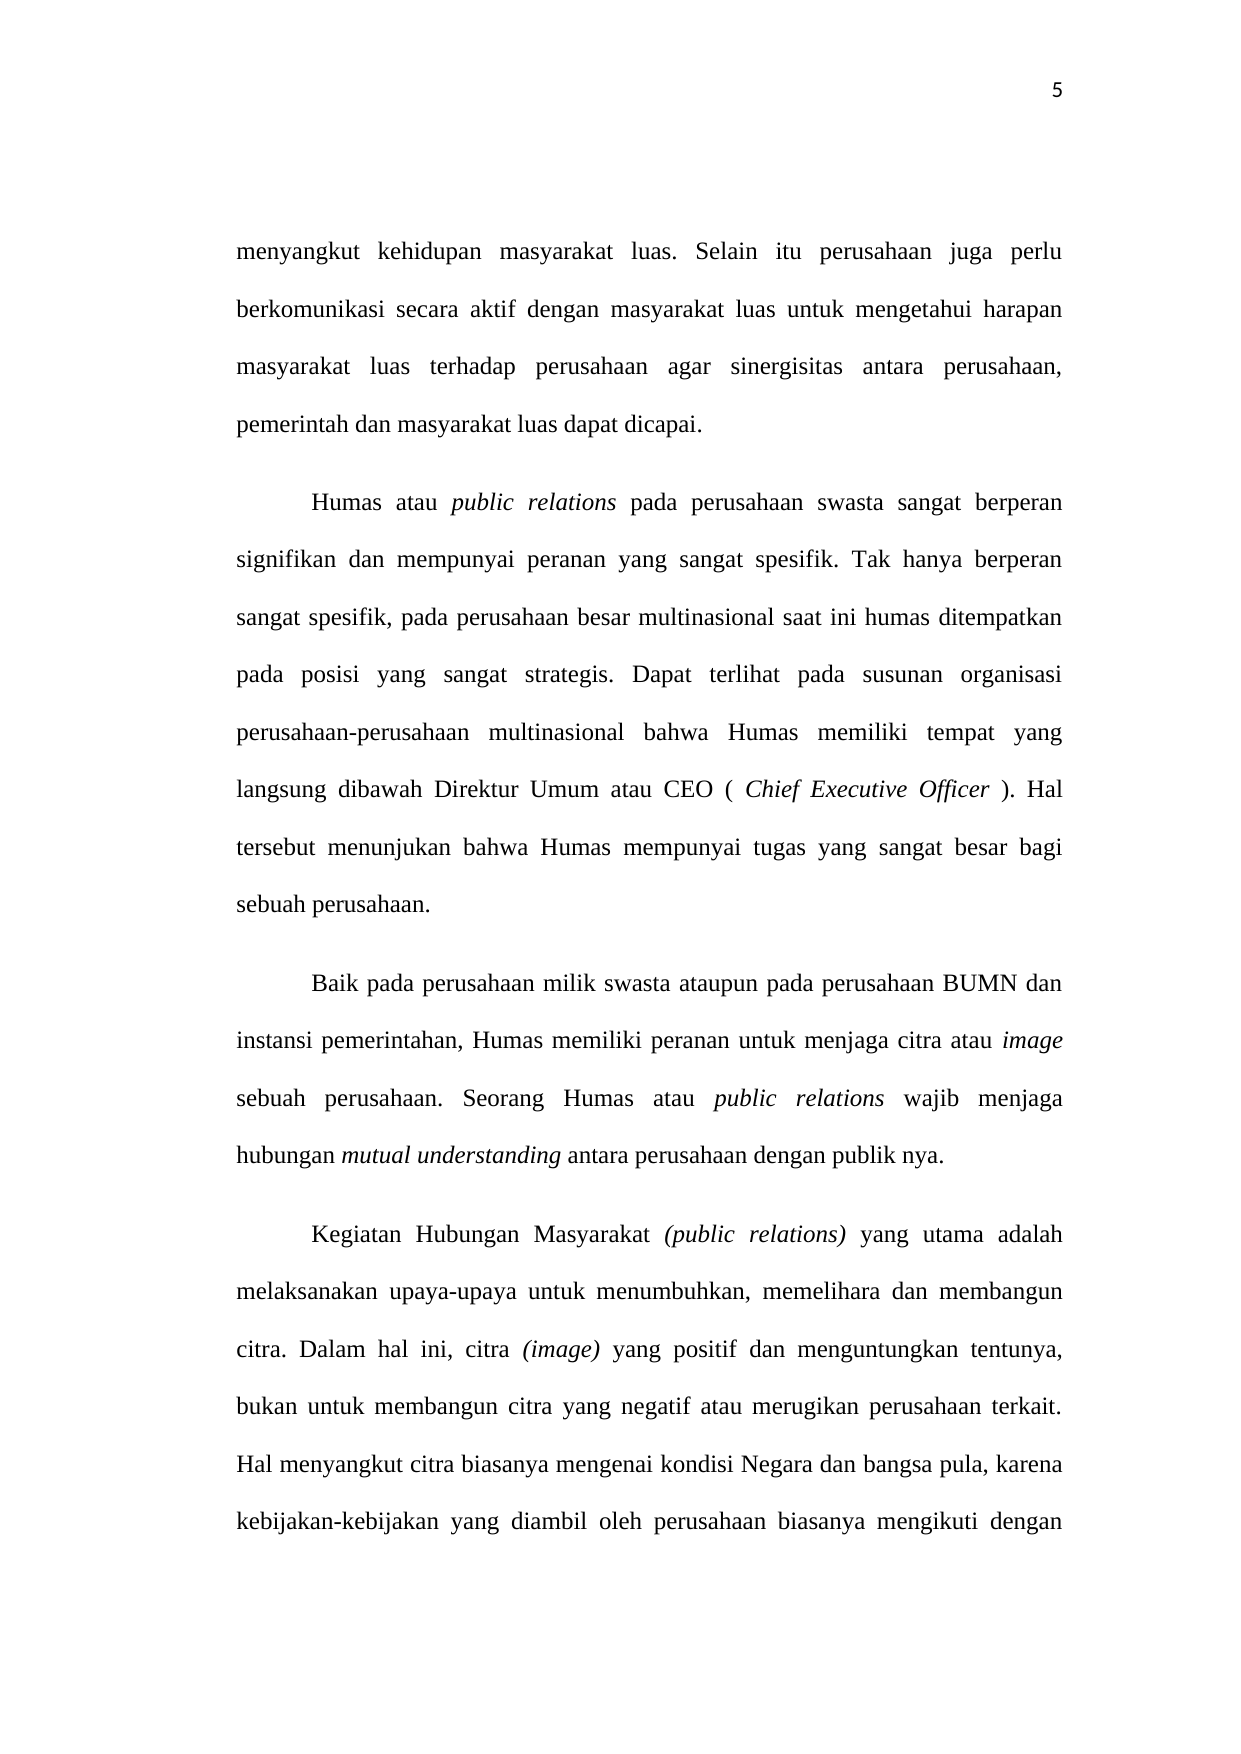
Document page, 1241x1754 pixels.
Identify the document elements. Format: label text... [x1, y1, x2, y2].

text Baik pada perusahaan milik swasta ataupun pada perusahaan BUMN dan instansi pemerintahan, Humas memiliki peranan untuk menjaga citra atau image sebuah perusahaan. Seorang Humas atau public relations wajib menjaga hubungan mutual understanding antara perusahaan dengan publik nya. [236, 968, 1063, 1169]
text Humas atau public relations pada perusahaan swasta sangat berperan signifikan dan mempunyai peranan yang sangat spesifik. Tak hanya berperan sangat spesifik, pada perusahaan besar multinasional saat ini humas ditempatkan pada posisi yang sangat strategis. Dapat terlihat pada susunan organisasi perusahaan-perusahaan multinasional bahwa Humas memiliki tempat yang langsung dibawah Direktur Umum atau CEO ( Chief Executive Officer ). Hal tersebut menunjukan bahwa Humas mempunyai tugas yang sangat besar bagi sebuah perusahaan. [236, 487, 1063, 918]
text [236, 236, 1063, 437]
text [236, 1219, 1063, 1535]
